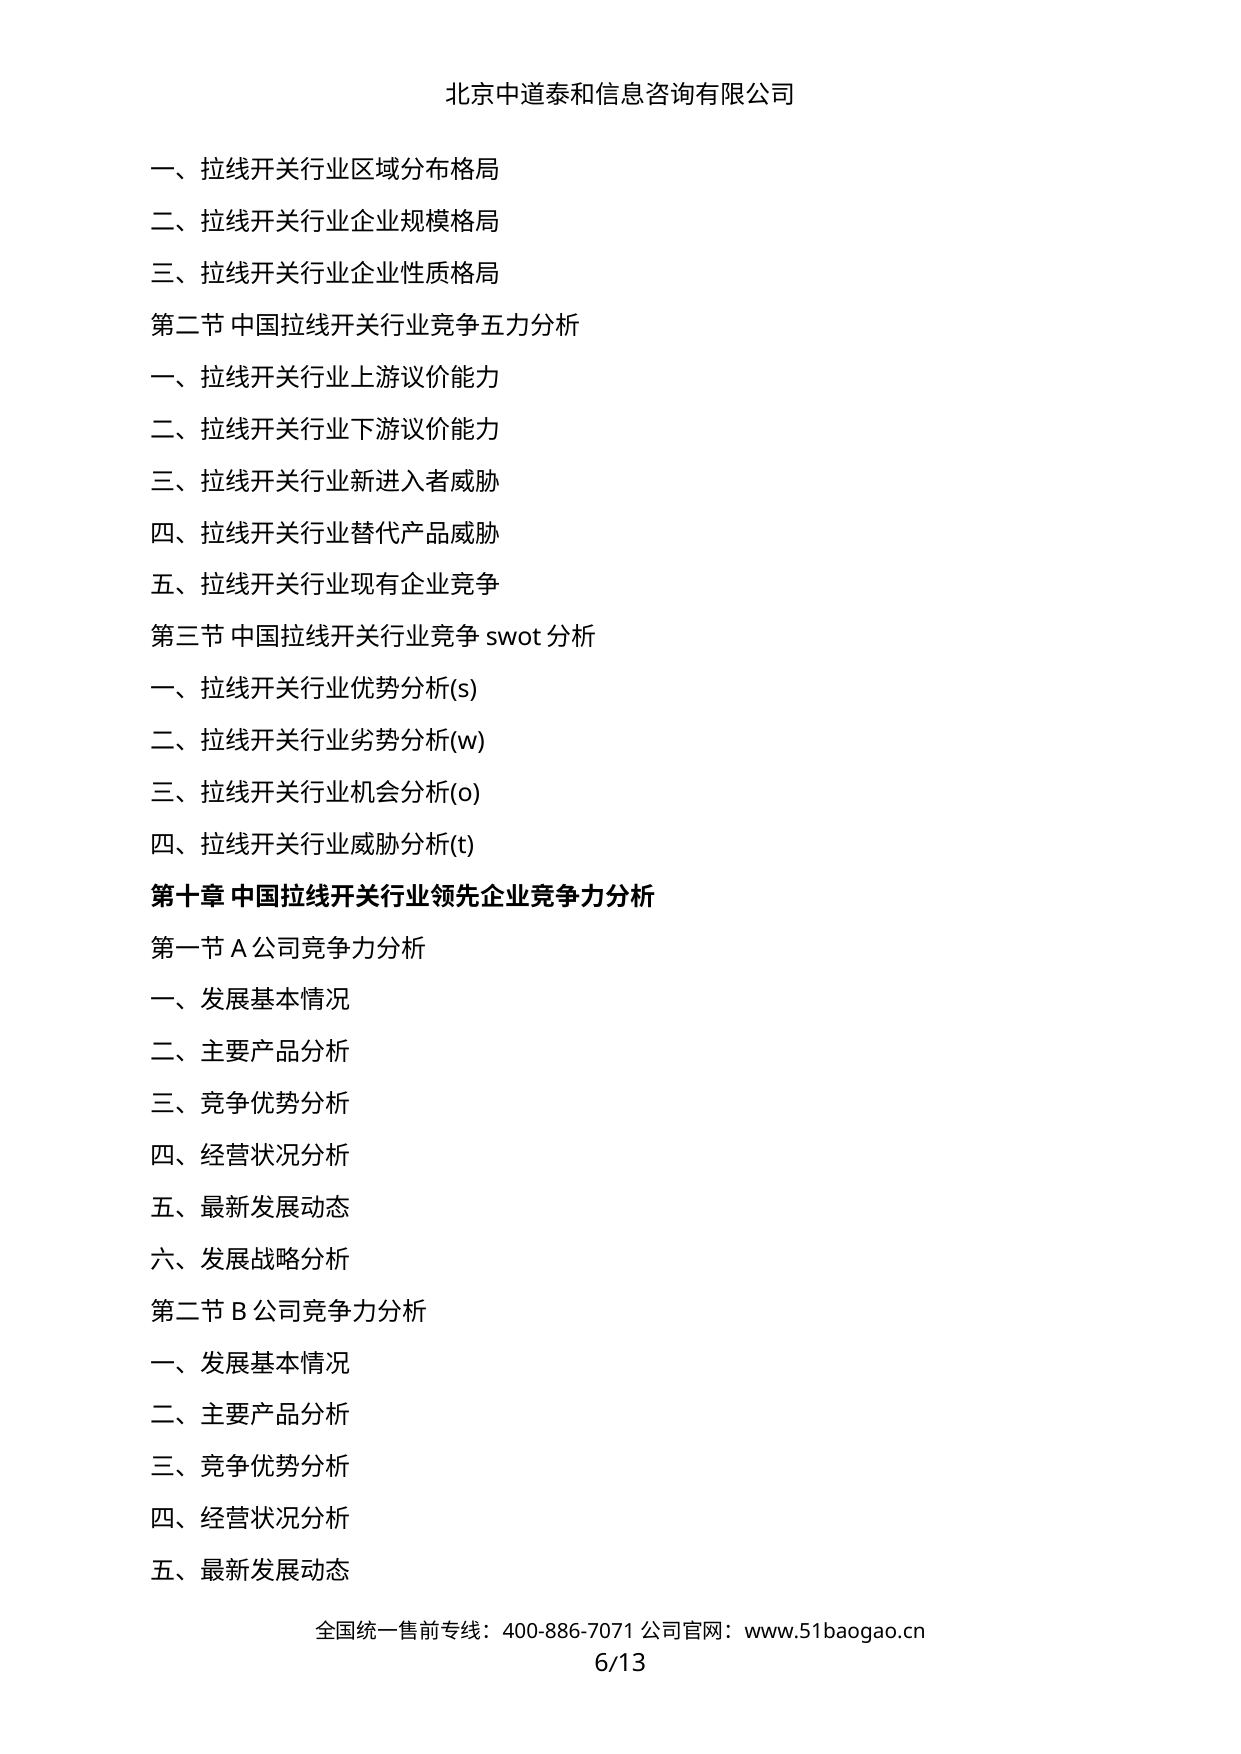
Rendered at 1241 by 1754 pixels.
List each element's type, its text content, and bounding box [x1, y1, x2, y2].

text 第三节 中国拉线开关行业竞争swot分析 [150, 617, 1090, 653]
text 第十章 中国拉线开关行业领先企业竞争力分析 [150, 876, 1090, 912]
text 一、拉线开关行业区域分布格局 [150, 150, 1090, 186]
text 三、拉线开关行业企业性质格局 [150, 254, 1090, 290]
text 二、拉线开关行业企业规模格局 [150, 202, 1090, 238]
text 四、拉线开关行业威胁分析(t) [150, 824, 1090, 861]
text 四、经营状况分析 [150, 1499, 1090, 1535]
text 一、发展基本情况 [150, 1343, 1090, 1379]
text 六、发展战略分析 [150, 1239, 1090, 1276]
text 二、主要产品分析 [150, 1032, 1090, 1068]
text 五、最新发展动态 [150, 1551, 1090, 1587]
text 三、竞争优势分析 [150, 1447, 1090, 1483]
text 三、竞争优势分析 [150, 1084, 1090, 1120]
text 二、主要产品分析 [150, 1395, 1090, 1431]
text 三、拉线开关行业机会分析(o) [150, 772, 1090, 809]
text 一、拉线开关行业优势分析(s) [150, 669, 1090, 705]
text 四、经营状况分析 [150, 1136, 1090, 1172]
text 二、拉线开关行业劣势分析(w) [150, 721, 1090, 757]
text 第二节 B公司竞争力分析 [150, 1291, 1090, 1327]
text 第二节 中国拉线开关行业竞争五力分析 [150, 306, 1090, 342]
text 五、最新发展动态 [150, 1187, 1090, 1224]
text 三、拉线开关行业新进入者威胁 [150, 461, 1090, 497]
text 一、拉线开关行业上游议价能力 [150, 357, 1090, 394]
text 一、发展基本情况 [150, 980, 1090, 1016]
text 四、拉线开关行业替代产品威胁 [150, 513, 1090, 549]
text 第一节 A公司竞争力分析 [150, 928, 1090, 964]
text 二、拉线开关行业下游议价能力 [150, 409, 1090, 446]
text 五、拉线开关行业现有企业竞争 [150, 565, 1090, 601]
